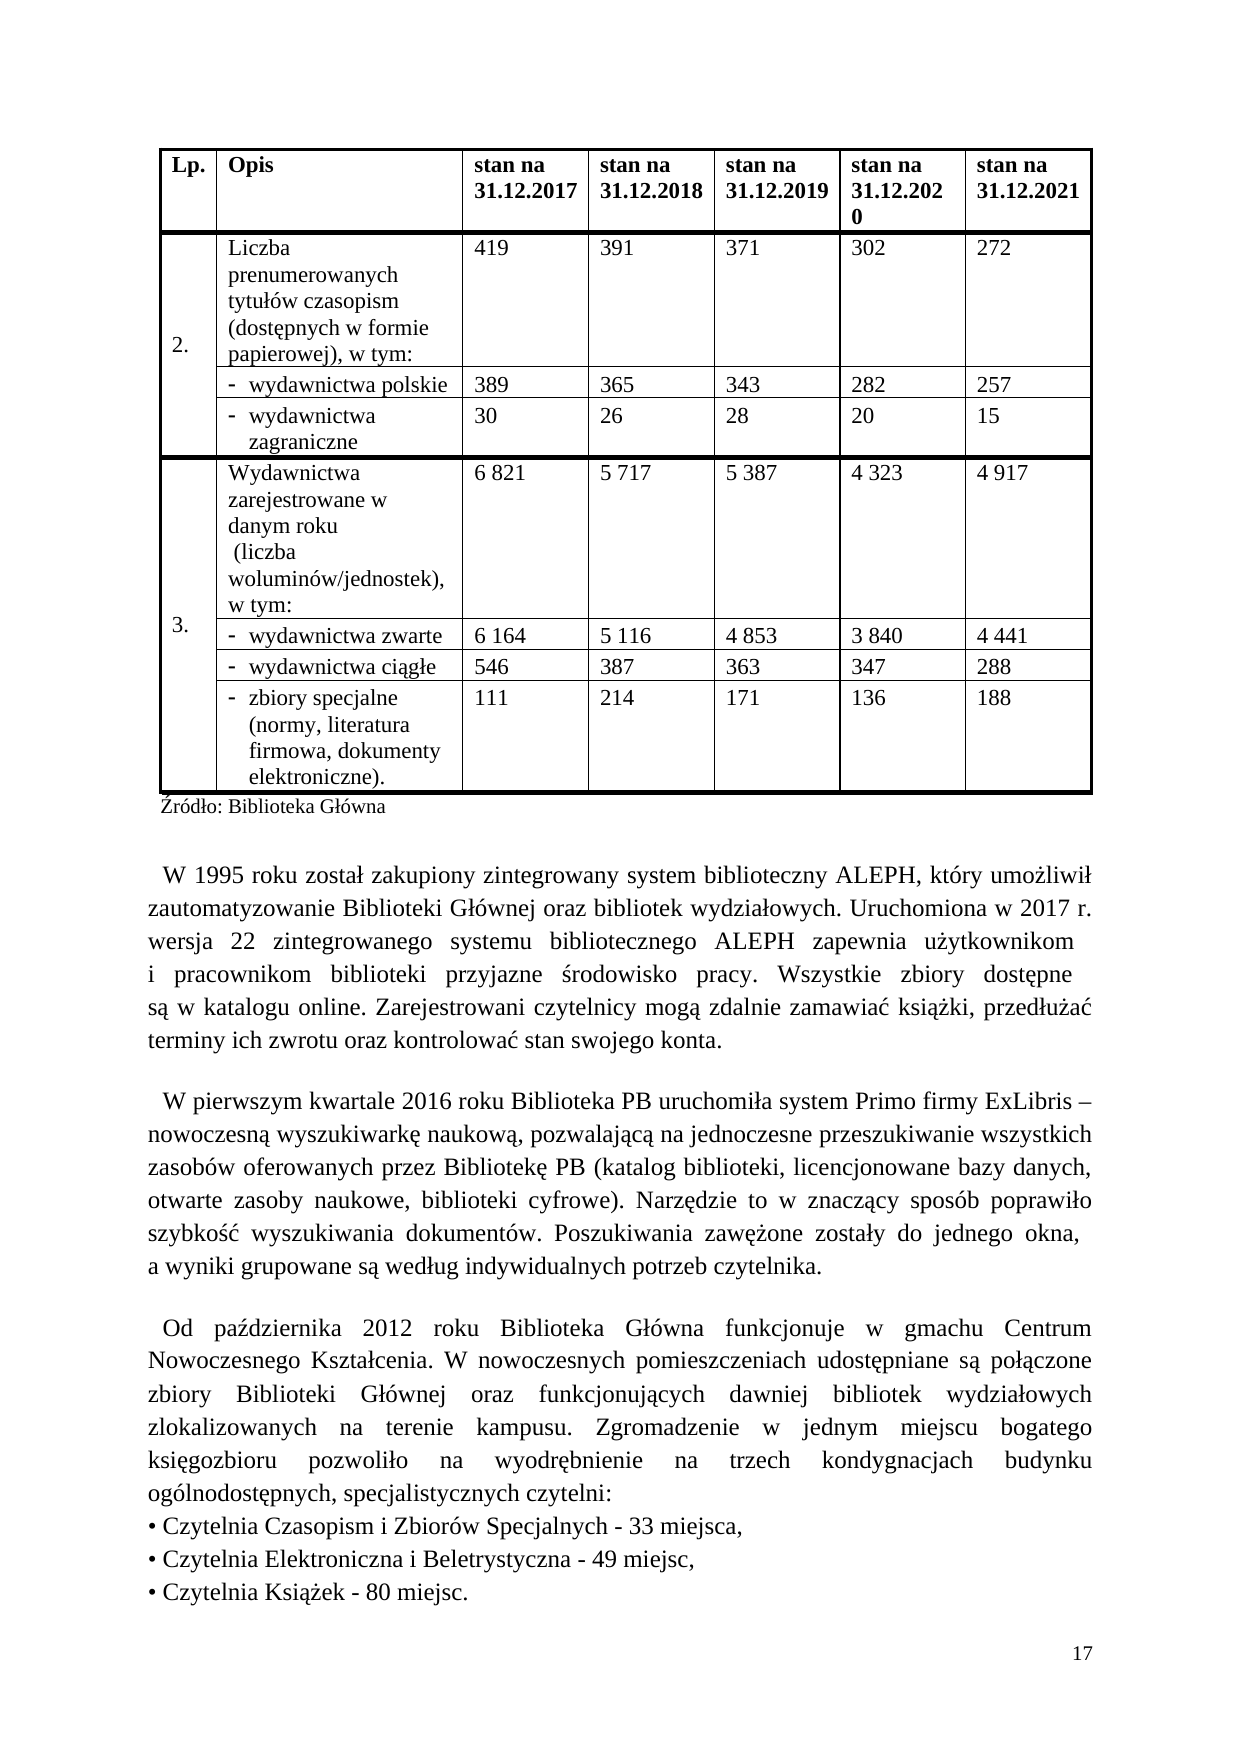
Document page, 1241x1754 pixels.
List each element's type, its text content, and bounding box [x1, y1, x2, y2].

table_cell 28 [715, 398, 839, 455]
table_header stan na 31.12.2017 [463, 151, 588, 230]
table_header Lp. [162, 151, 216, 230]
text • Czytelnia Książek - 80 miejsc. [148, 1577, 1093, 1606]
table_cell wydawnictwa zagraniczne [217, 398, 462, 455]
table_cell 4 917 [966, 460, 1090, 617]
table_cell 6 164 [463, 619, 588, 648]
text W 1995 roku został zakupiony zintegrowany system biblioteczny ALEPH, który umożliwił zautomatyzowanie Biblioteki Głównej oraz bibliotek wydziałowych. Uruchomiona w 2017 r. wersja 22 zintegrowanego systemu bibliotecznego ALEPH zapewnia użytkownikom i pracownikom biblioteki przyjazne środowisko pracy. Wszystkie zbiory dostępne są w katalogu online. Zarejestrowani czytelnicy mogą zdalnie zamawiać książki, przedłużać terminy ich zwrotu oraz kontrolować stan swojego konta. [148, 860, 1093, 1053]
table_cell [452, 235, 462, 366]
table_header Opis [217, 151, 462, 230]
table_cell 136 [841, 681, 965, 790]
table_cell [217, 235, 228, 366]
table_cell 419 [463, 235, 588, 366]
text Od października 2012 roku Biblioteka Główna funkcjonuje w gmachu Centrum Nowoczesnego Kształcenia. W nowoczesnych pomieszczeniach udostępniane są połączone zbiory Biblioteki Głównej oraz funkcjonujących dawniej bibliotek wydziałowych zlokalizowanych na terenie kampusu. Zgromadzenie w jednym miejscu bogatego księgozbioru pozwoliło na wyodrębnienie na trzech kondygnacjach budynku ogólnodostępnych, specjalistycznych czytelni: [148, 1313, 1093, 1506]
text W pierwszym kwartale 2016 roku Biblioteka PB uruchomiła system Primo firmy ExLibris – nowoczesną wyszukiwarkę naukową, pozwalającą na jednoczesne przeszukiwanie wszystkich zasobów oferowanych przez Bibliotekę PB (katalog biblioteki, licencjonowane bazy danych, otwarte zasoby naukowe, biblioteki cyfrowe). Narzędzie to w znaczący sposób poprawiło szybkość wyszukiwania dokumentów. Poszukiwania zawężone zostały do jednego okna, a wyniki grupowane są według indywidualnych potrzeb czytelnika. [148, 1086, 1093, 1280]
table_cell 4 323 [841, 460, 965, 617]
table_cell 546 [463, 650, 588, 679]
text Źródło: Biblioteka Główna [148, 794, 1093, 818]
table_cell 6 821 [463, 460, 588, 617]
table_cell wydawnictwa polskie [217, 367, 462, 397]
table_cell 343 [715, 367, 839, 397]
table_cell 272 [966, 235, 1090, 366]
table_cell 5 717 [589, 460, 714, 617]
table_cell 347 [841, 650, 965, 679]
table_cell 391 [589, 235, 714, 366]
table_cell 389 [463, 367, 588, 397]
table_cell wydawnictwa zwarte [217, 619, 462, 648]
table_cell 302 [841, 235, 965, 366]
table_cell 111 [463, 681, 588, 790]
table_cell 188 [966, 681, 1090, 790]
table_cell 5 387 [715, 460, 839, 617]
text • Czytelnia Czasopism i Zbiorów Specjalnych - 33 miejsca, [148, 1511, 1093, 1539]
table_cell 3 840 [841, 619, 965, 648]
table_cell zbiory specjalne (normy, literatura firmowa, dokumenty elektroniczne). [217, 681, 462, 790]
table_cell 171 [715, 681, 839, 790]
table_cell 214 [589, 681, 714, 790]
table_header stan na 31.12.2019 [715, 151, 839, 230]
table_cell 363 [715, 650, 839, 679]
table_cell 5 116 [589, 619, 714, 648]
table_cell 282 [841, 367, 965, 397]
table_cell 365 [589, 367, 714, 397]
table_cell 288 [966, 650, 1090, 679]
table_cell 3. [162, 460, 216, 790]
table_header stan na 31.12.2021 [966, 151, 1090, 230]
table_cell 4 441 [966, 619, 1090, 648]
table_cell 387 [589, 650, 714, 679]
table_cell 30 [463, 398, 588, 455]
table_cell wydawnictwa ciągłe [217, 650, 462, 679]
table_header stan na 31.12.2018 [589, 151, 714, 230]
table_cell 257 [966, 367, 1090, 397]
table_cell 2. [162, 235, 216, 455]
table_cell 4 853 [715, 619, 839, 648]
table_cell 371 [715, 235, 839, 366]
table_cell 20 [841, 398, 965, 455]
text • Czytelnia Elektroniczna i Beletrystyczna - 49 miejsc, [148, 1544, 1093, 1572]
table_cell 26 [589, 398, 714, 455]
table_cell 15 [966, 398, 1090, 455]
